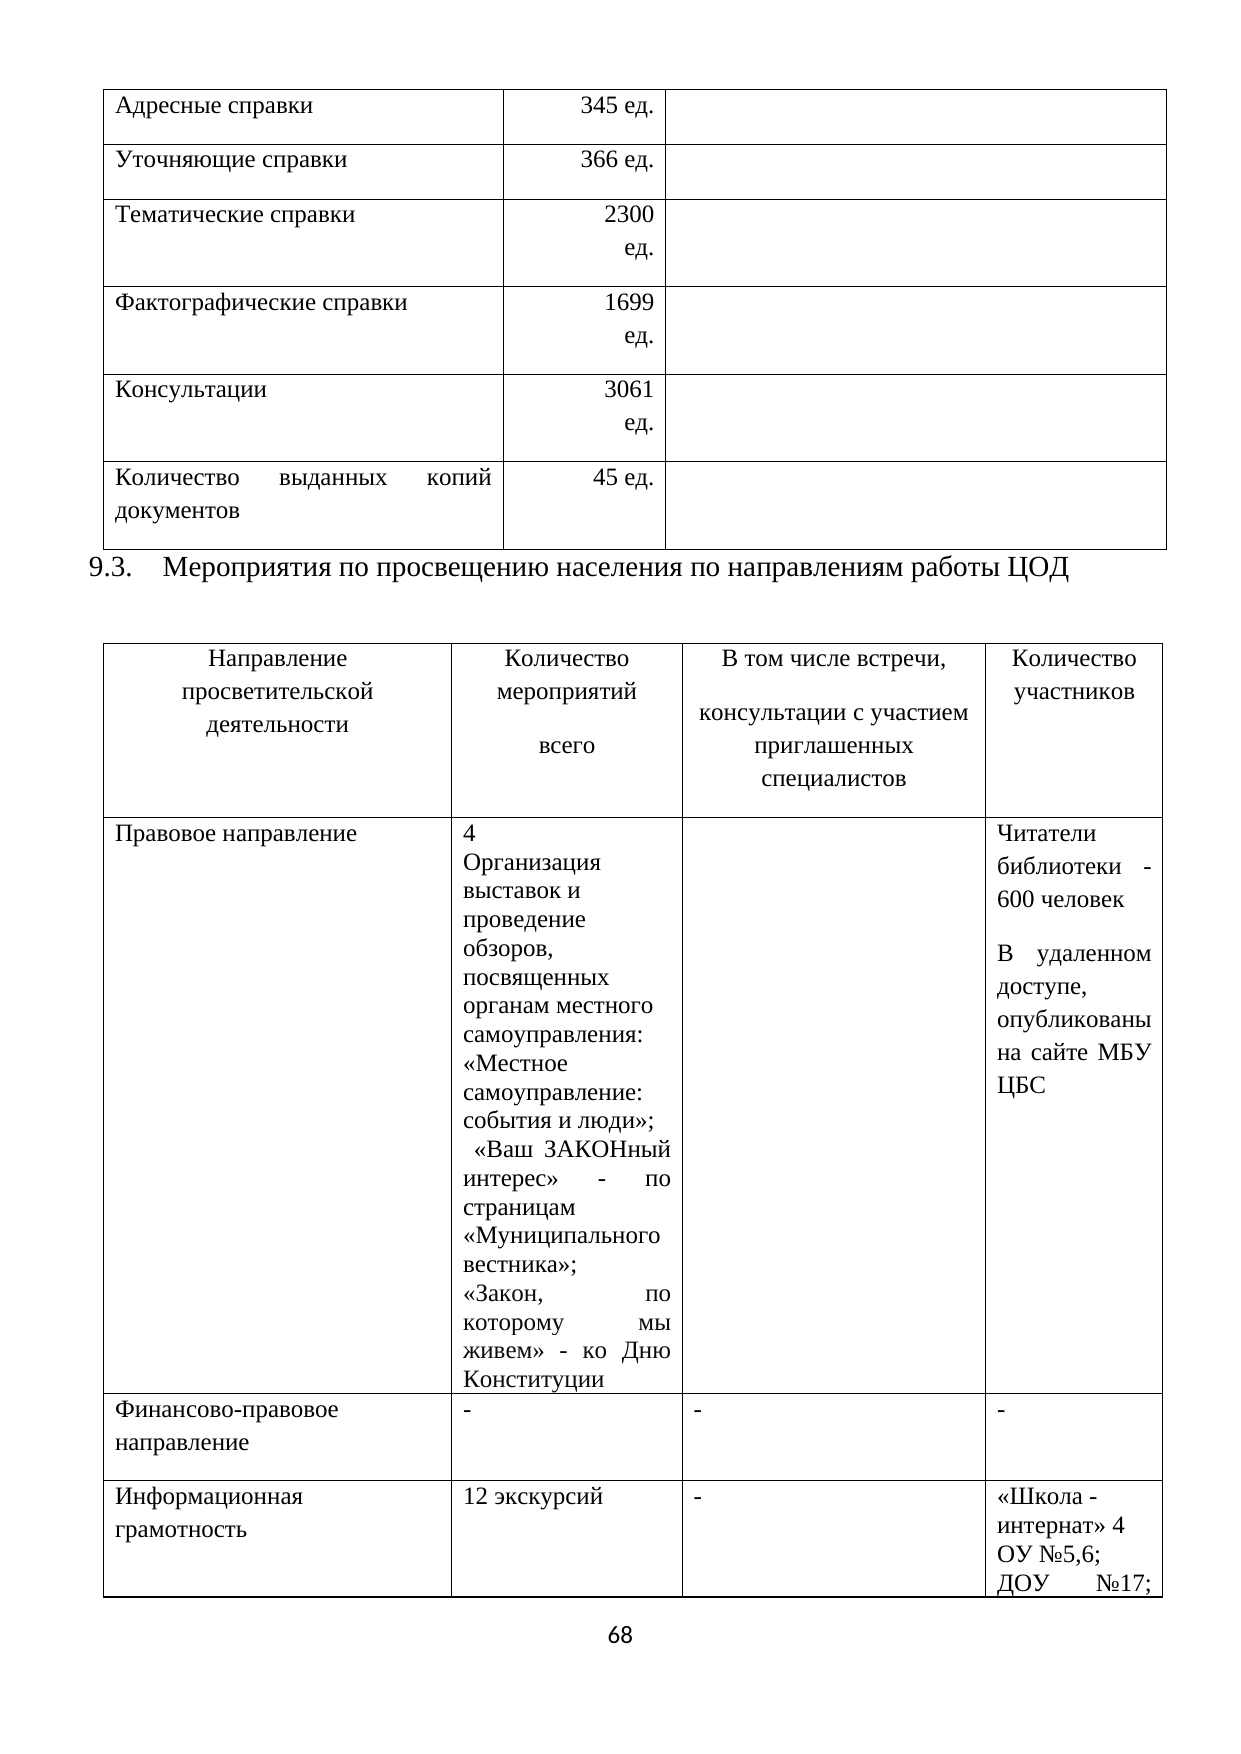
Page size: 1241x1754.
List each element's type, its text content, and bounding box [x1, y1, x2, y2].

table_cell Финансово-правовое направление [104, 1394, 451, 1480]
table_cell Адресные справки [104, 90, 503, 143]
table_header Количество мероприятий всего [452, 644, 682, 817]
table_cell 1699 ед. [504, 287, 665, 373]
table_cell Тематические справки [104, 200, 503, 286]
table_header Количество участников [986, 644, 1162, 817]
table_cell - [683, 1481, 985, 1596]
table_cell Правовое направление [104, 818, 451, 1393]
table_cell [666, 375, 1166, 461]
table_cell 3061 ед. [504, 375, 665, 461]
table_cell Уточняющие справки [104, 145, 503, 198]
table_cell Консультации [104, 375, 503, 461]
table_header Направление просветительской деятельности [104, 644, 451, 817]
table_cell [104, 1481, 451, 1596]
table_cell - [986, 1394, 1162, 1480]
table_cell - [683, 1394, 985, 1480]
table_cell Количество выданных копий документов [104, 462, 503, 548]
table_cell [683, 818, 985, 1393]
table_cell - [452, 1394, 682, 1480]
table_header В том числе встречи, консультации с участием приглашенных специалистов [683, 644, 985, 817]
list Мероприятия по просвещению населения по направлениям работы ЦОД [89, 549, 1152, 583]
table_cell Читатели библиотеки - 600 человек В удаленном доступе, опубликованы на сайте МБУ ЦБС [986, 818, 1162, 1393]
table_cell 12 экскурсий [452, 1481, 682, 1596]
table_cell [666, 462, 1166, 548]
table_cell [666, 90, 1166, 143]
table_cell 345 ед. [504, 90, 665, 143]
table_cell 366 ед. [504, 145, 665, 198]
table_cell [666, 145, 1166, 198]
table_cell 4 Организация выставок и проведение обзоров, посвященных органам местного самоуправления: «Местное самоуправление: события и люди»; «Ваш ЗАКОНный интерес» - по страницам «Муниципального вестника»; «Закон, по которому мы живем» - ко Дню Конституции [452, 818, 682, 1393]
table_cell [666, 287, 1166, 373]
table_cell 2300 ед. [504, 200, 665, 286]
table_cell Фактографические справки [104, 287, 503, 373]
table_cell [666, 200, 1166, 286]
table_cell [986, 1481, 1162, 1596]
table_cell 45 ед. [504, 462, 665, 548]
